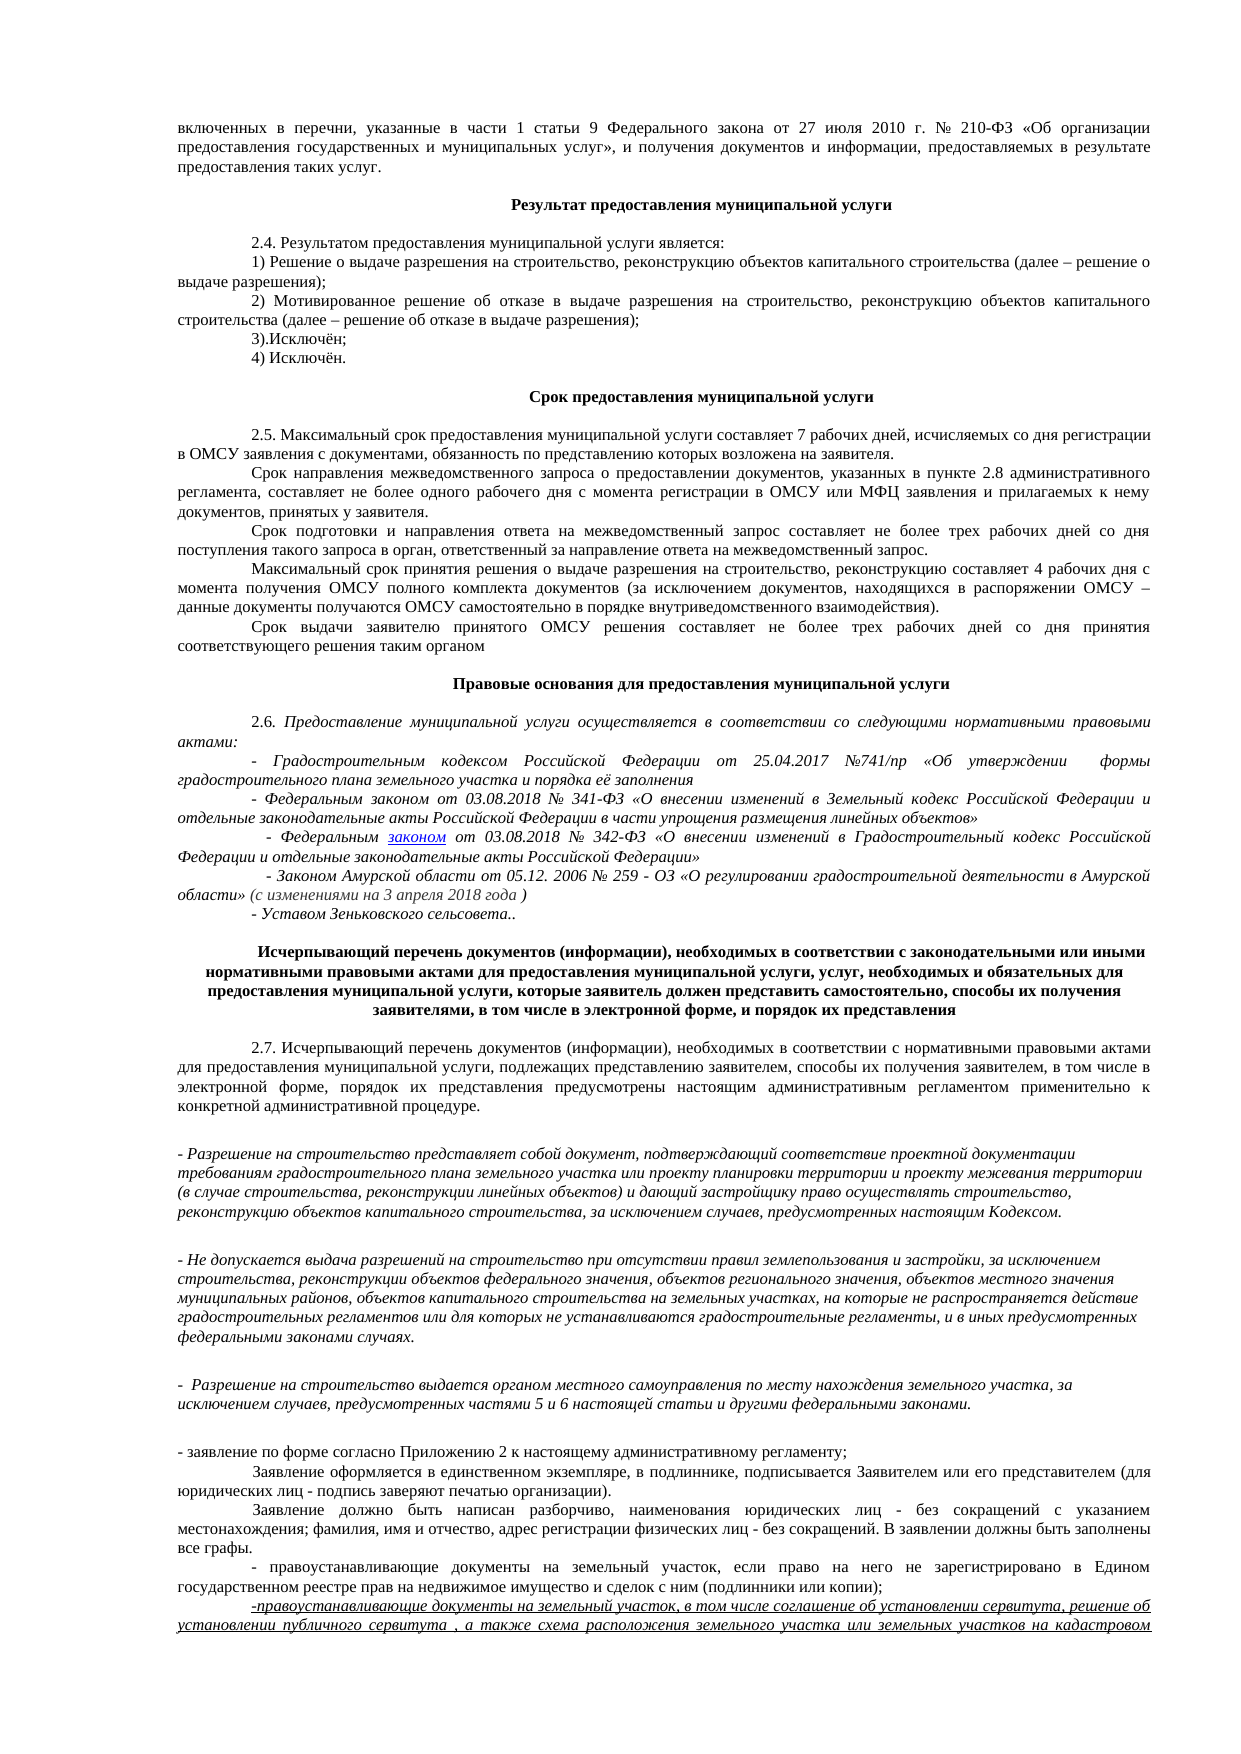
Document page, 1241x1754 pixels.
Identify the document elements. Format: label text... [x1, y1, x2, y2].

text 2.7. Исчерпывающий перечень документов (информации), необходимых в соответствии с нормативными правовыми актами для предоставления муниципальной услуги, подлежащих представлению заявителем, способы их получения заявителем, в том числе в электронной форме, порядок их представления предусмотрены настоящим административным регламентом применительно к конкретной административной процедуре. [177, 1038, 1152, 1115]
text - Разрешение на строительство представляет собой документ, подтверждающий соответствие проектной документации требованиям градостроительного плана земельного участка или проекту планировки территории и проекту межевания территории (в случае строительства, реконструкции линейных объектов) и дающий застройщику право осуществлять строительство, реконструкцию объектов капитального строительства, за исключением случаев, предусмотренных настоящим Кодексом. [177, 1144, 1152, 1221]
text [177, 118, 1152, 176]
text Заявление оформляется в единственном экземпляре, в подлиннике, подписывается Заявителем или его представителем (для юридических лиц - подпись заверяют печатью организации). [177, 1461, 1152, 1500]
text - Разрешение на строительство выдается органом местного самоуправления по месту нахождения земельного участка, за исключением случаев, предусмотренных частями 5 и 6 настоящей статьи и другими федеральными законами. [177, 1375, 1152, 1413]
text - заявление по форме согласно Приложению 2 к настоящему административному регламенту; [177, 1442, 1152, 1461]
text - Федеральным законом от 03.08.2018 № 341-ФЗ «О внесении изменений в Земельный кодекс Российской Федерации и отдельные законодательные акты Российской Федерации в части упрощения размещения линейных объектов» [177, 789, 1152, 827]
text Исчерпывающий перечень документов (информации), необходимых в соответствии с законодательными или иными нормативными правовыми актами для предоставления муниципальной услуги, услуг, необходимых и обязательных для предоставления муниципальной услуги, которые заявитель должен представить самостоятельно, способы их получения заявителями, в том числе в электронной форме, и порядок их представления [177, 942, 1152, 1019]
text - Не допускается выдача разрешений на строительство при отсутствии правил землепользования и застройки, за исключением строительства, реконструкции объектов федерального значения, объектов регионального значения, объектов местного значения муниципальных районов, объектов капитального строительства на земельных участках, на которые не распространяется действие градостроительных регламентов или для которых не устанавливаются градостроительные регламенты, и в иных предусмотренных федеральными законами случаях. [177, 1250, 1152, 1346]
text 2.5. Максимальный срок предоставления муниципальной услуги составляет 7 рабочих дней, исчисляемых со дня регистрации в ОМСУ заявления с документами, обязанность по представлению которых возложена на заявителя. [177, 425, 1152, 463]
text - Федеральным законом от 03.08.2018 № 342-ФЗ «О внесении изменений в Градостроительный кодекс Российской Федерации и отдельные законодательные акты Российской Федерации» [177, 827, 1152, 866]
list Максимальный срок принятия решения о выдаче разрешения на строительство, реконструкцию составляет 4 рабочих дня с момента получения ОМСУ полного комплекта документов (за исключением документов, находящихся в распоряжении ОМСУ – данные документы получаются ОМСУ самостоятельно в порядке внутриведомственного взаимодействия). [177, 559, 1152, 616]
text 4) Исключён. [177, 348, 1152, 367]
title - Уставом Зеньковского сельсовета.. [177, 904, 1152, 923]
text Срок выдачи заявителю принятого ОМСУ решения составляет не более трех рабочих дней со дня принятия соответствующего решения таким органом [177, 616, 1152, 655]
text 2.4. Результатом предоставления муниципальной услуги является: [177, 233, 1152, 252]
text Срок предоставления муниципальной услуги [177, 386, 1152, 406]
text 1) Решение о выдаче разрешения на строительство, реконструкцию объектов капитального строительства (далее – решение о выдаче разрешения); [177, 252, 1152, 291]
text Заявление должно быть написан разборчиво, наименования юридических лиц - без сокращений с указанием местонахождения; фамилия, имя и отчество, адрес регистрации физических лиц - без сокращений. В заявлении должны быть заполнены все графы. [177, 1500, 1152, 1557]
text 2) Мотивированное решение об отказе в выдаче разрешения на строительство, реконструкцию объектов капитального строительства (далее – решение об отказе в выдаче разрешения); [177, 291, 1152, 329]
text - правоустанавливающие документы на земельный участок, если право на него не зарегистрировано в Едином государственном реестре прав на недвижимое имущество и сделок с ним (подлинники или копии); [177, 1557, 1152, 1596]
text Срок направления межведомственного запроса о предоставлении документов, указанных в пункте 2.8 административного регламента, составляет не более одного рабочего дня с момента регистрации в ОМСУ или МФЦ заявления и прилагаемых к нему документов, принятых у заявителя. [177, 463, 1152, 521]
text Правовые основания для предоставления муниципальной услуги [177, 674, 1152, 693]
text 3).Исключён; [177, 329, 1152, 348]
text - Градостроительным кодексом Российской Федерации от 25.04.2017 №741/пр «Об утверждении формы градостроительного плана земельного участка и порядка её заполнения [177, 751, 1152, 789]
text Результат предоставления муниципальной услуги [177, 195, 1152, 214]
text - Законом Амурской области от 05.12. 2006 № 259 - ОЗ «О регулировании градостроительной деятельности в Амурской области» (с изменениями на 3 апреля 2018 года ) [177, 866, 1152, 904]
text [177, 1596, 1152, 1631]
text 2.6. Предоставление муниципальной услуги осуществляется в соответствии со следующими нормативными правовыми актами: [177, 712, 1152, 751]
text Срок подготовки и направления ответа на межведомственный запрос составляет не более трех рабочих дней со дня поступления такого запроса в орган, ответственный за направление ответа на межведомственный запрос. [177, 521, 1152, 559]
